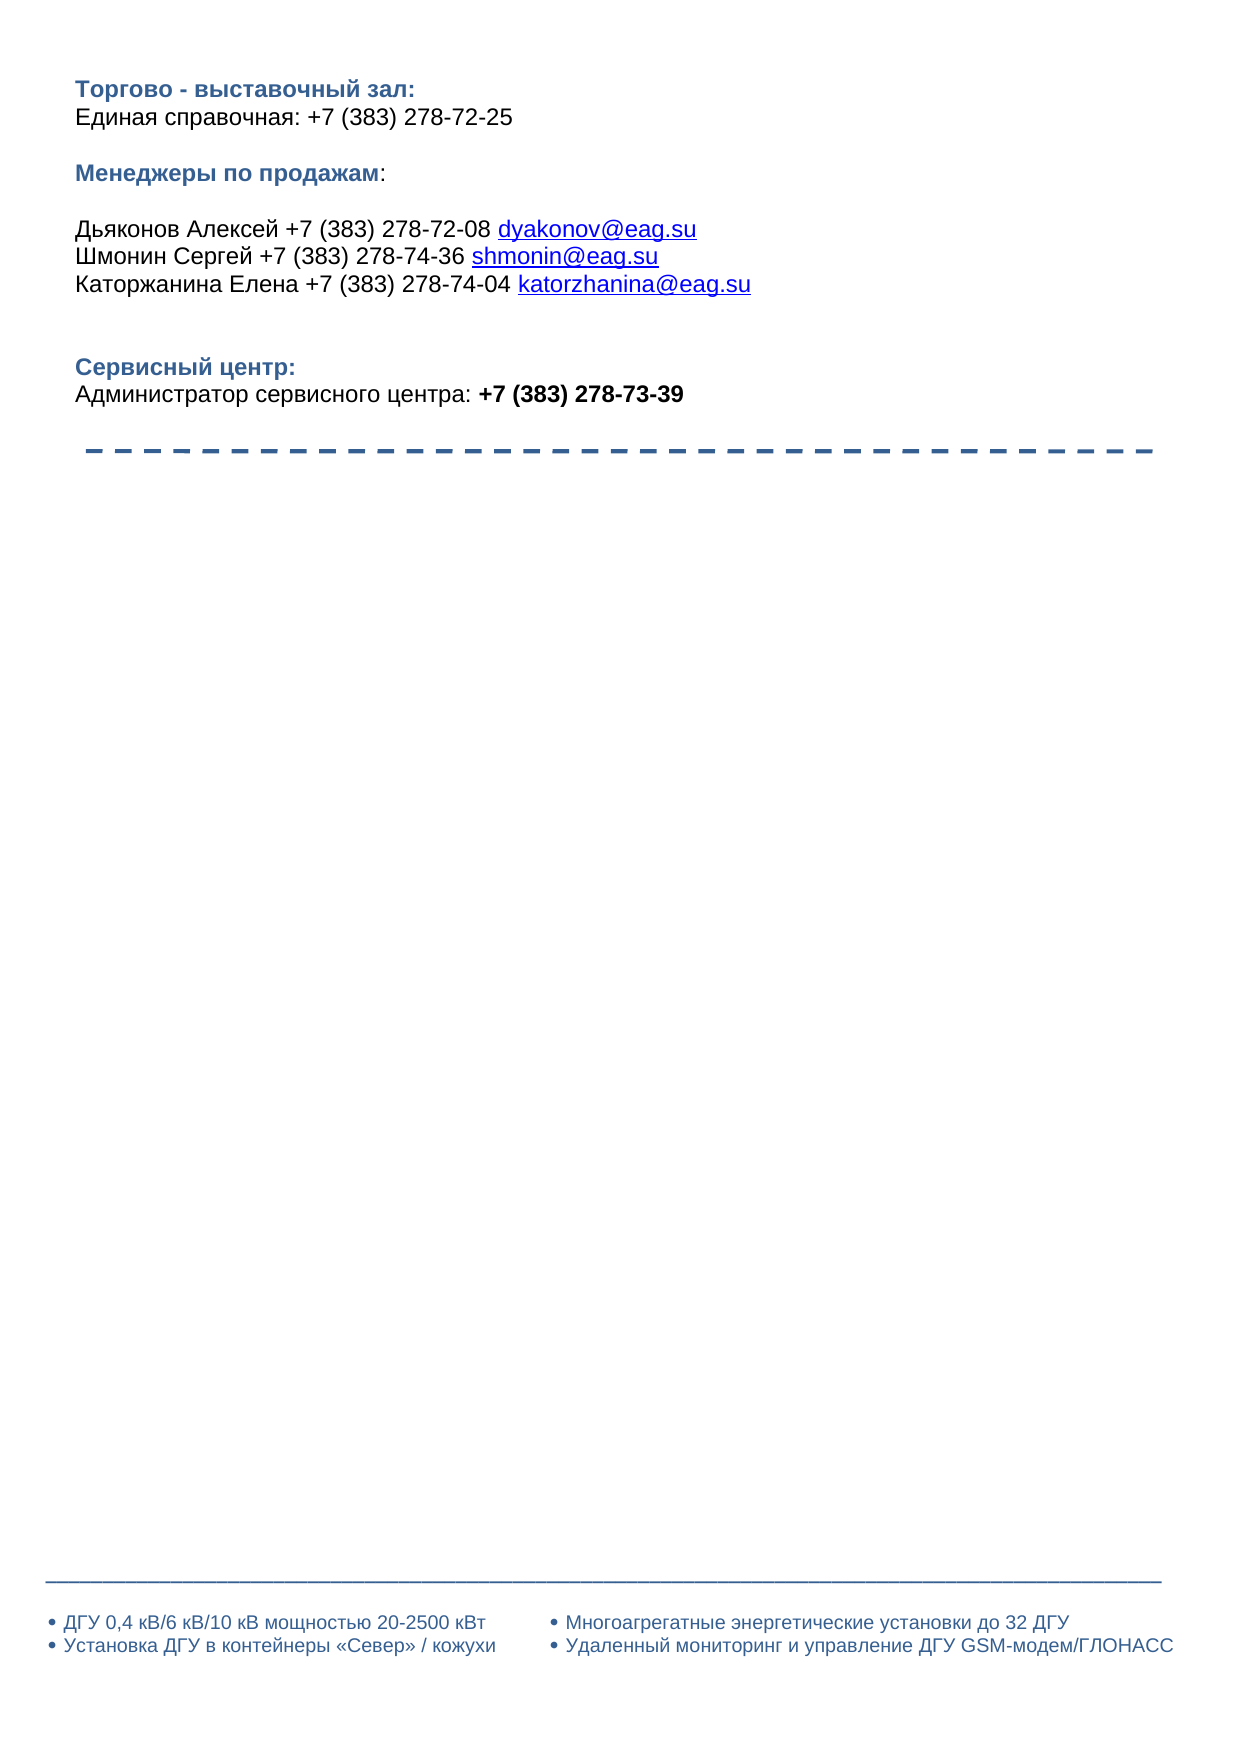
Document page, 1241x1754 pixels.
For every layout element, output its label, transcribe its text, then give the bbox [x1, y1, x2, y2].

text Менеджеры по продажам: Дьяконов Алексей +7 (383) 278-72-08 dyakonov@eag.su Шмонин Сергей +7 (383) 278-74-36 shmonin@eag.su Каторжанина Елена +7 (383) 278-74-04 katorzhanina@eag.su Сервисный центр: Администратор сервисного центра: +7 (383) 278-73-39 [75, 159, 1165, 408]
text Торгово - выставочный зал: Единая справочная: +7 (383) 278-72-25 [75, 75, 1165, 130]
